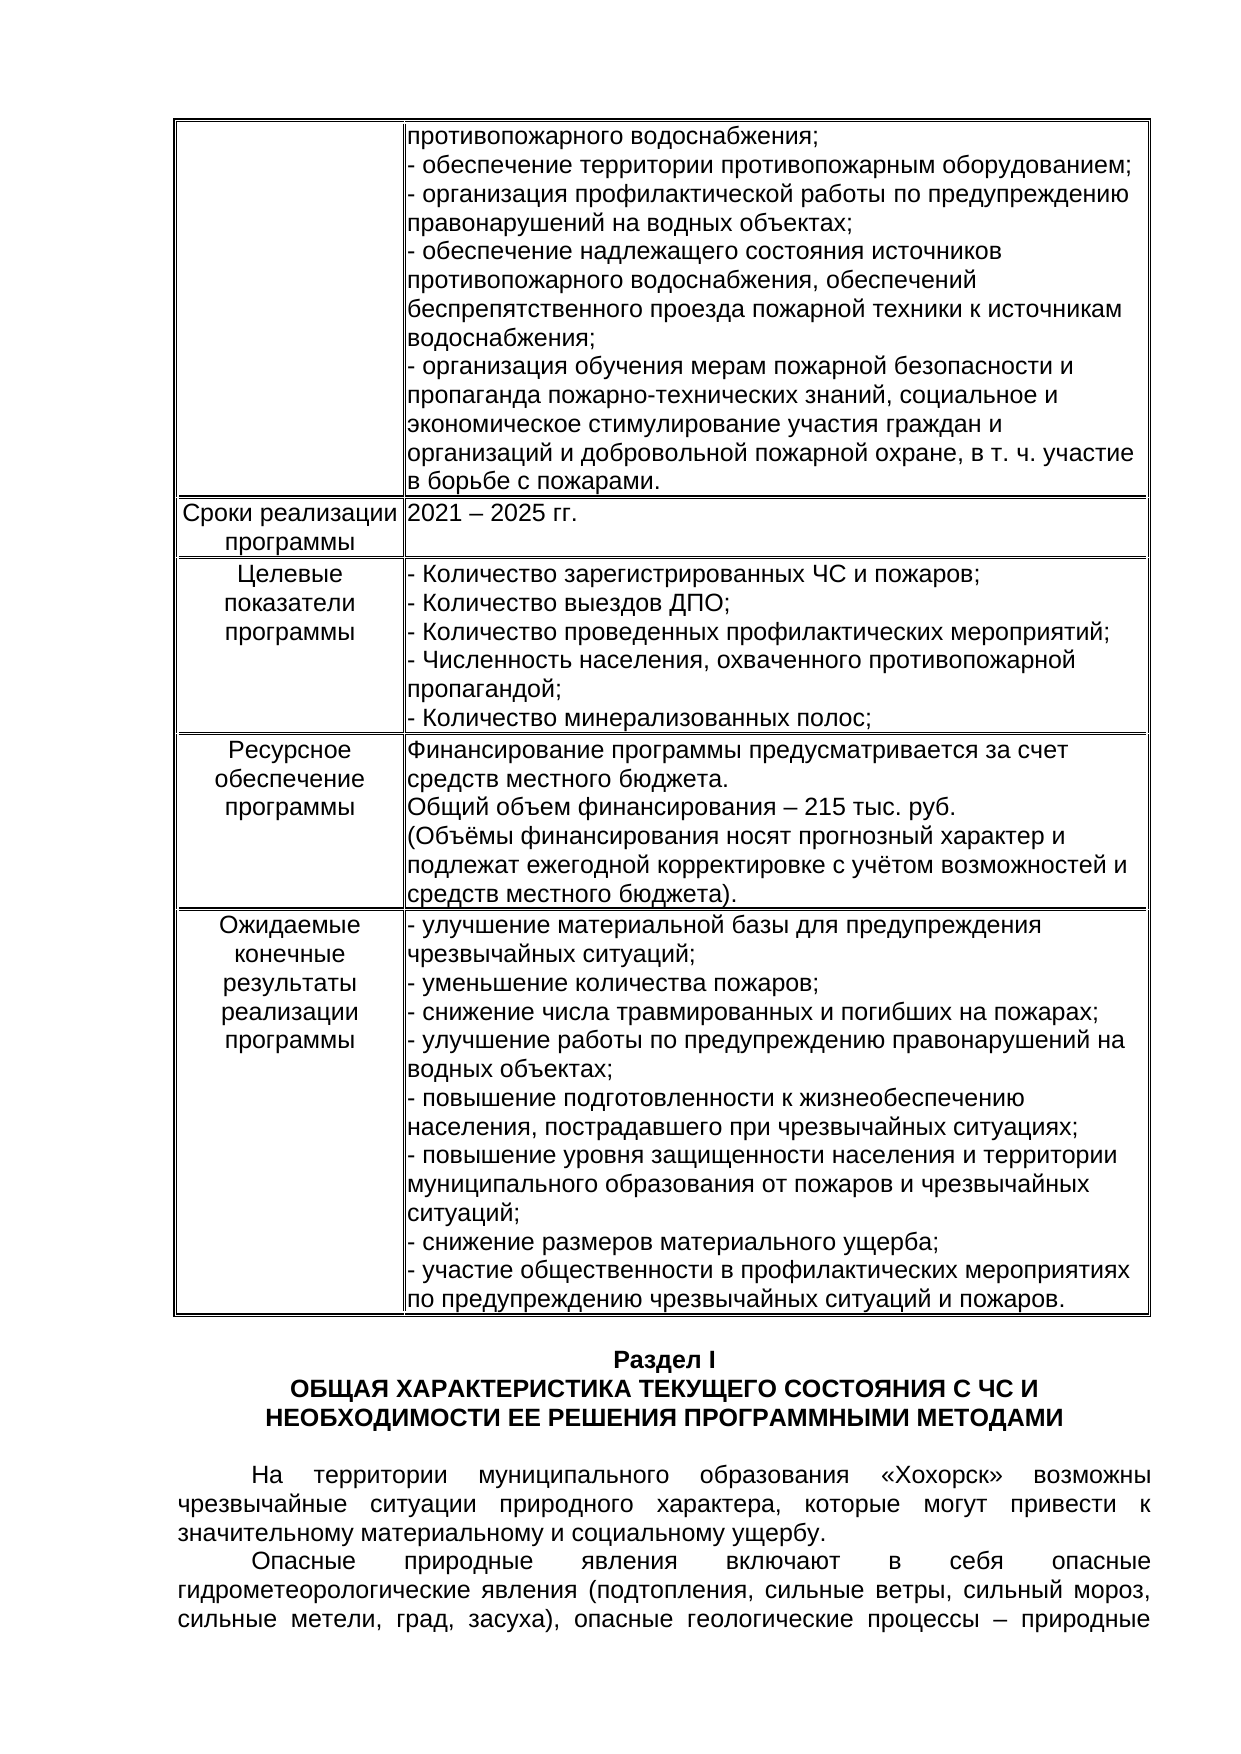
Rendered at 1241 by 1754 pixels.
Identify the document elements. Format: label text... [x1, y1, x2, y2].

table_cell Ожидаемые конечные результаты реализации программы [177, 907, 404, 1313]
text ОБЩАЯ ХАРАКТЕРИСТИКА ТЕКУЩЕГО СОСТОЯНИЯ С ЧС И НЕОБХОДИМОСТИ ЕЕ РЕШЕНИЯ ПРОГРАММНЫМИ МЕТОДАМИ [177, 1374, 1152, 1431]
table_cell - улучшение материальной базы для предупреждения чрезвычайных ситуаций; - уменьшение количества пожаров; - снижение числа травмированных и погибших на пожарах; - улучшение работы по предупреждению правонарушений на водных объектах; - повышение подготовленности к жизнеобеспечению населения, пострадавшего при чрезвычайных ситуациях; - повышение уровня защищенности населения и территории муниципального образования от пожаров и чрезвычайных ситуаций; - снижение размеров материального ущерба; - участие общественности в профилактических мероприятиях по предупреждению чрезвычайных ситуаций и пожаров. [405, 907, 1148, 1313]
text На территории муниципального образования «Хохорск» возможны чрезвычайные ситуации природного характера, которые могут привести к значительному материальному и социальному ущербу. [177, 1460, 1152, 1546]
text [177, 1546, 1152, 1632]
table_cell Сроки реализации программы [177, 495, 403, 556]
table_cell Целевые показатели программы [175, 556, 404, 732]
table_cell Финансирование программы предусматривается за счет средств местного бюджета. Общий объем финансирования – 215 тыс. руб. (Объёмы финансирования носят прогнозный характер и подлежат ежегодной корректировке с учётом возможностей и средств местного бюджета). [405, 732, 1149, 907]
text Раздел I [177, 1345, 1152, 1374]
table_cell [405, 122, 1148, 495]
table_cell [177, 122, 404, 495]
table_cell - Количество зарегистрированных ЧС и пожаров; - Количество выездов ДПО; - Количество проведенных профилактических мероприятий; - Численность населения, охваченного противопожарной пропагандой; - Количество минерализованных полос; [405, 556, 1149, 732]
table_cell Ресурсное обеспечение программы [175, 732, 404, 907]
table_cell 2021 – 2025 гг. [406, 495, 1148, 556]
